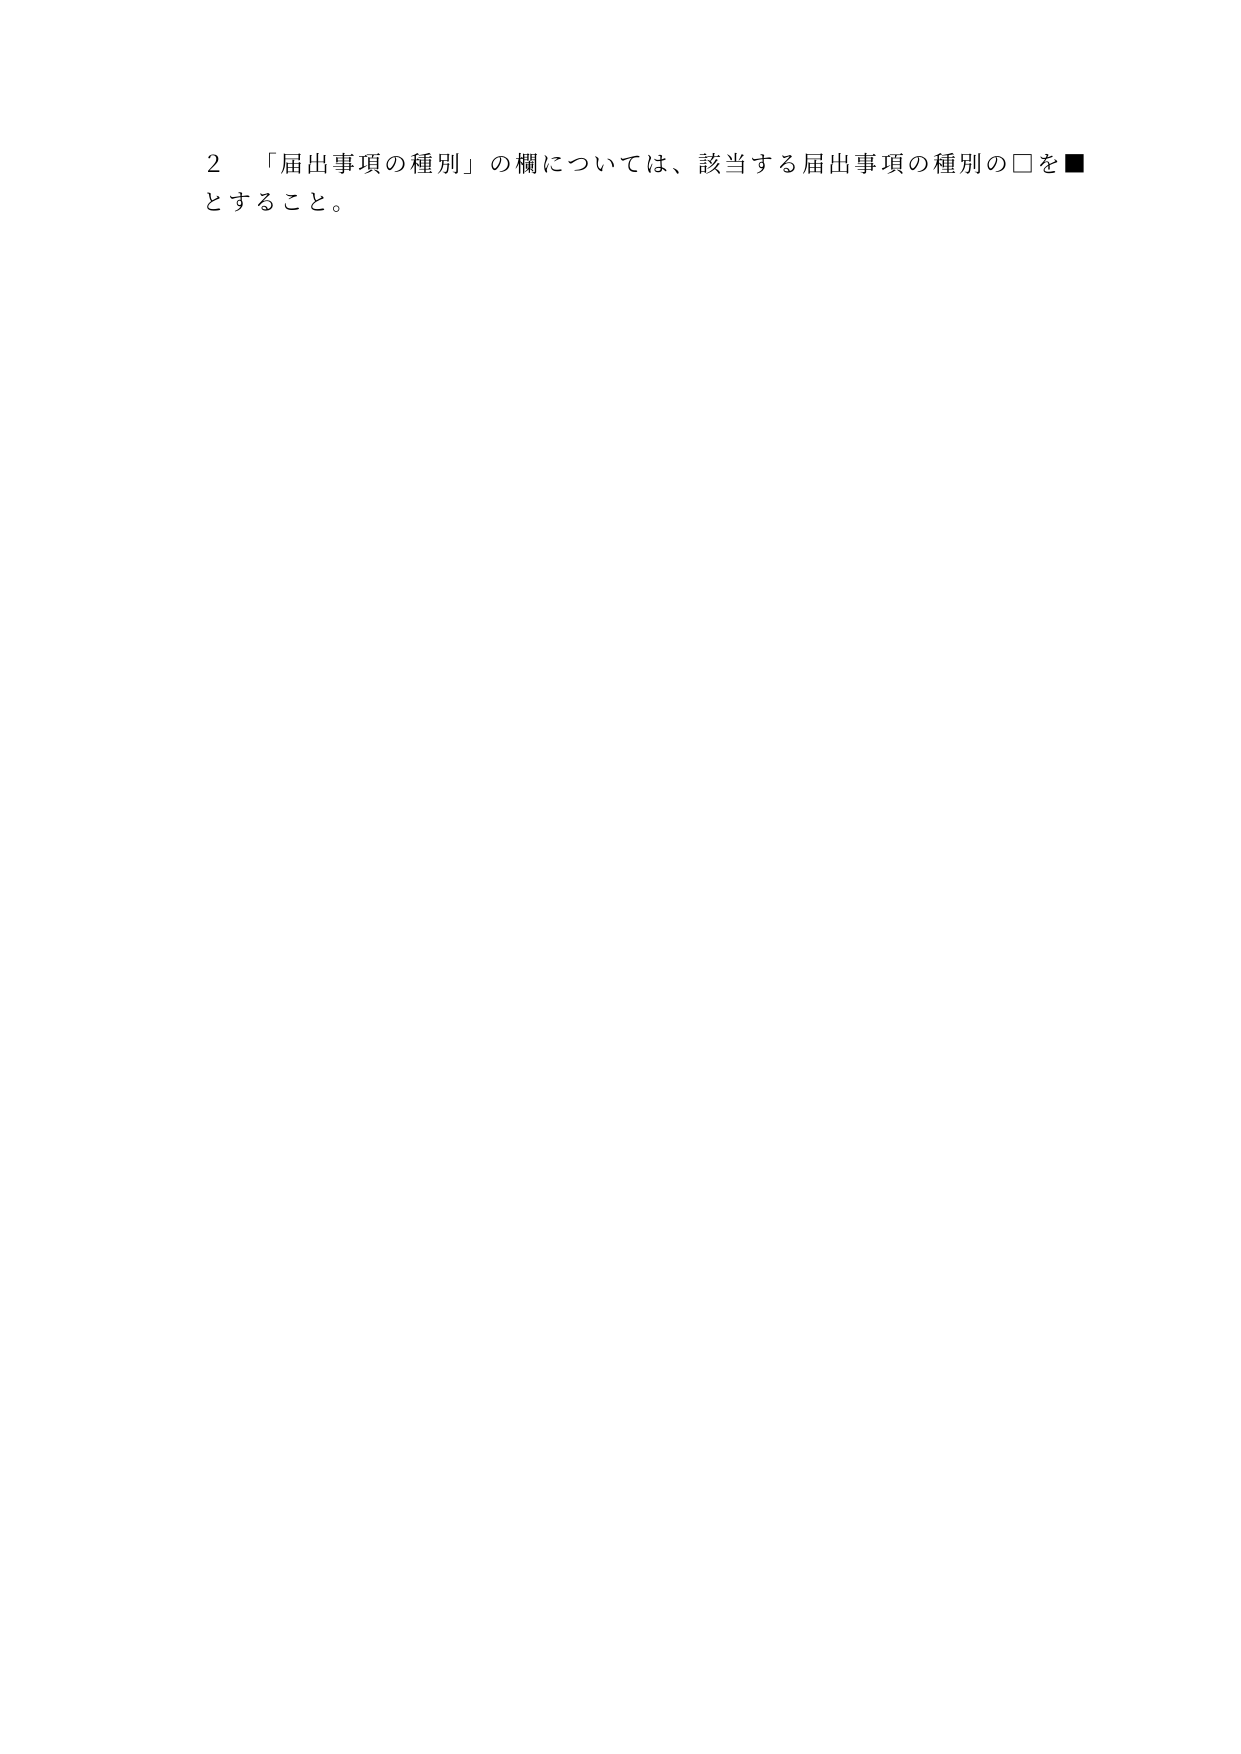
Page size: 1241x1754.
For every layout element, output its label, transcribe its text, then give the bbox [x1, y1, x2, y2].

text ２ 「届出事項の種別」の欄については、該当する届出事項の種別の□を■とすること。 [176, 145, 1091, 218]
